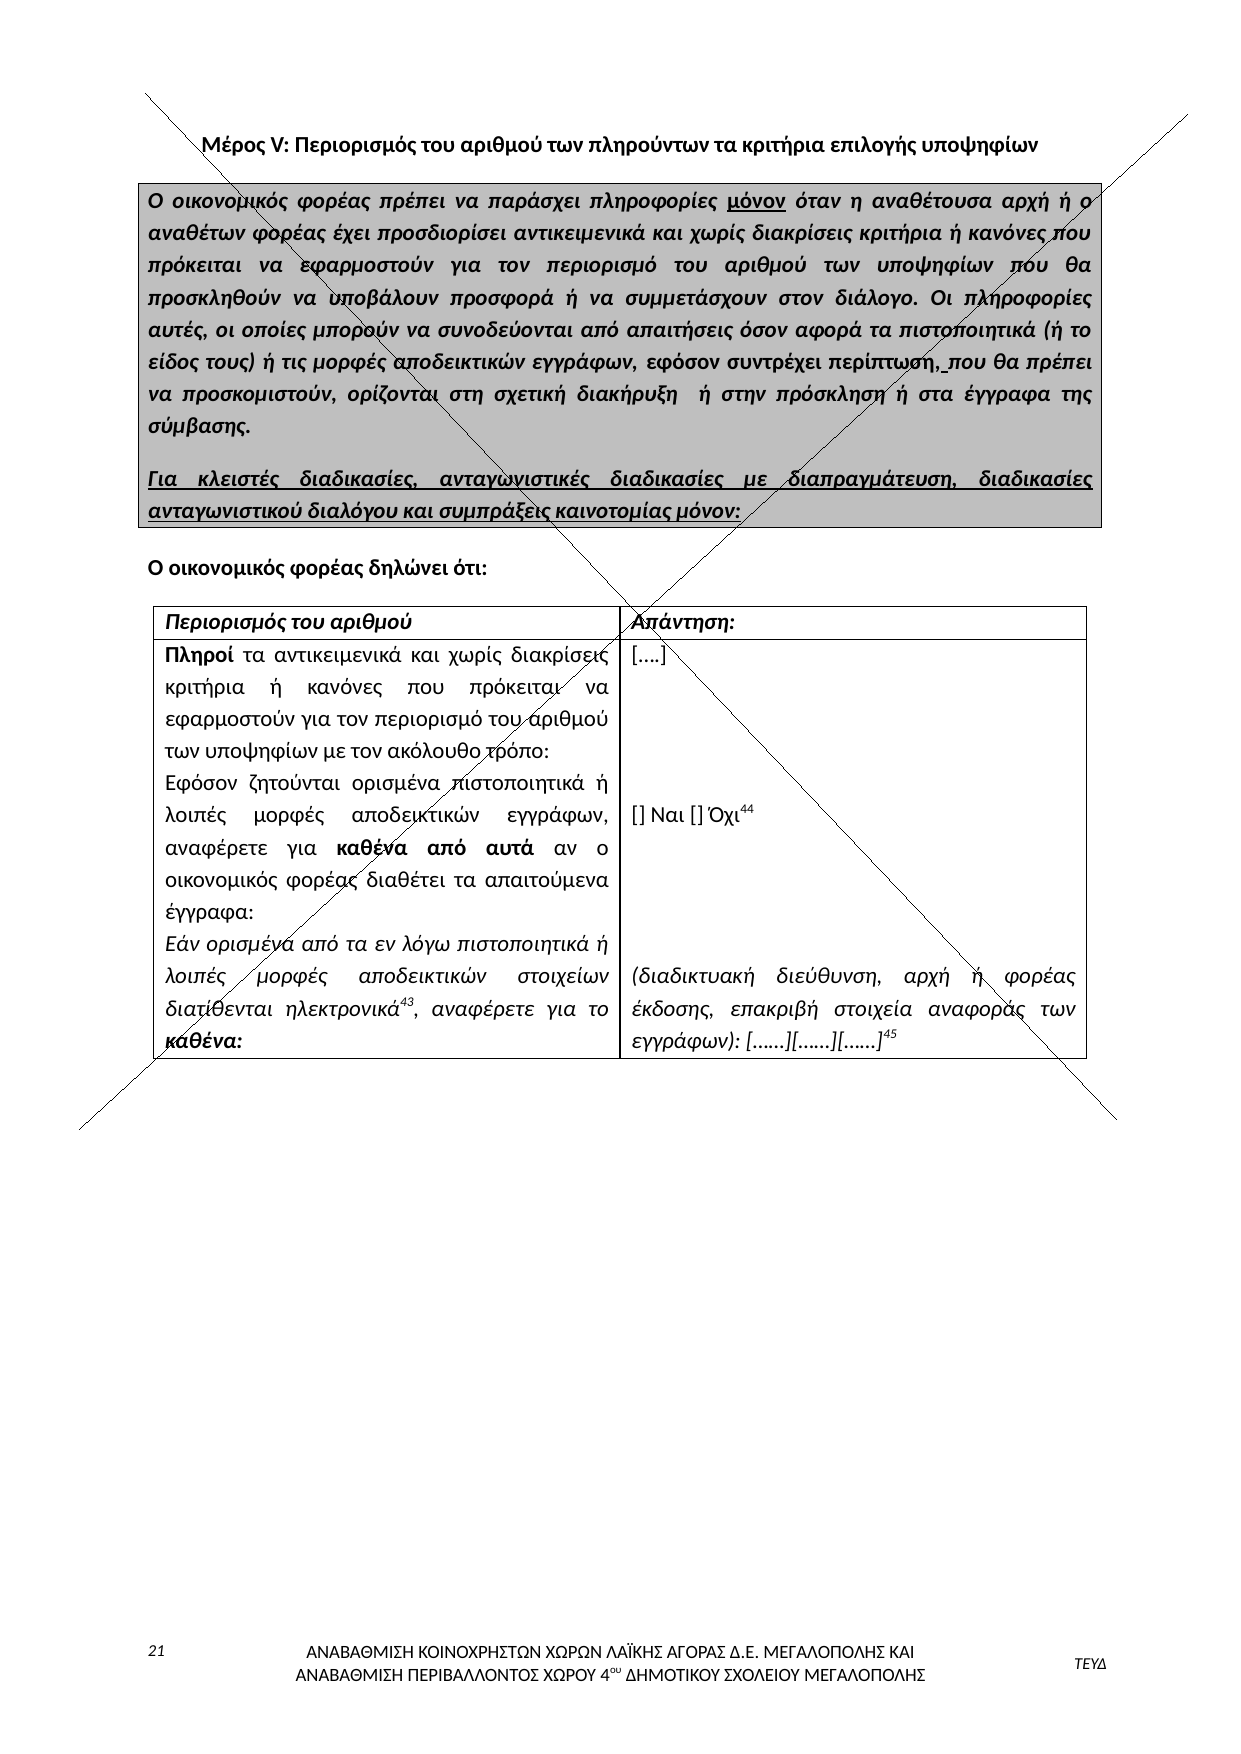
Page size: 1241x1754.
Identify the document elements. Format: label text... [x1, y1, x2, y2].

table_header Περιορισμός του αριθμού [154, 607, 619, 639]
text Ο οικονομικός φορέας δηλώνει ότι: [148, 553, 1092, 581]
table_cell Πληροί τα αντικειμενικά και χωρίς διακρίσεις κριτήρια ή κανόνες που πρόκειται να εφαρμοστούν για τον περιορισμό του αριθμού των υποψηφίων με τον ακόλουθο τρόπο: Εφόσον ζητούνται ορισμένα πιστοποιητικά ή λοιπές μορφές αποδεικτικών εγγράφων, αναφέρετε για καθένα από αυτά αν ο οικονομικός φορέας διαθέτει τα απαιτούμενα έγγραφα: Εάν ορισμένα από τα εν λόγω πιστοποιητικά ή λοιπές μορφές αποδεικτικών στοιχείων διατίθενται ηλεκτρονικά, αναφέρετε για το καθένα: [154, 640, 619, 1058]
table_cell [….] [] Ναι [] Όχι (διαδικτυακή διεύθυνση, αρχή ή φορέας έκδοσης, επακριβή στοιχεία αναφοράς των εγγράφων): [……][……][……] [621, 640, 1086, 1058]
table_header Απάντηση: [621, 607, 1086, 639]
text Μέρος V: Περιορισμός του αριθμού των πληρούντων τα κριτήρια επιλογής υποψηφίων [148, 130, 1092, 158]
text Ο οικονομικός φορέας πρέπει να παράσχει πληροφορίες μόνον όταν η αναθέτουσα αρχή ή ο αναθέτων φορέας έχει προσδιορίσει αντικειμενικά και χωρίς διακρίσεις κριτήρια ή κανόνες που πρόκειται να εφαρμοστούν για τον περιορισμό του αριθμού των υποψηφίων που θα προσκληθούν να υποβάλουν προσφορά ή να συμμετάσχουν στον διάλογο. Οι πληροφορίες αυτές, οι οποίες μπορούν να συνοδεύονται από απαιτήσεις όσον αφορά τα πιστοποιητικά (ή το είδος τους) ή τις μορφές αποδεικτικών εγγράφων, εφόσον συντρέχει περίπτωση, που θα πρέπει να προσκομιστούν, ορίζονται στη σχετική διακήρυξη ή στην πρόσκληση ή στα έγγραφα της σύμβασης. [139, 184, 1101, 439]
text Για κλειστές διαδικασίες, ανταγωνιστικές διαδικασίες με διαπραγμάτευση, διαδικασίες ανταγωνιστικού διαλόγου και συμπράξεις καινοτομίας μόνον: [139, 461, 1101, 527]
